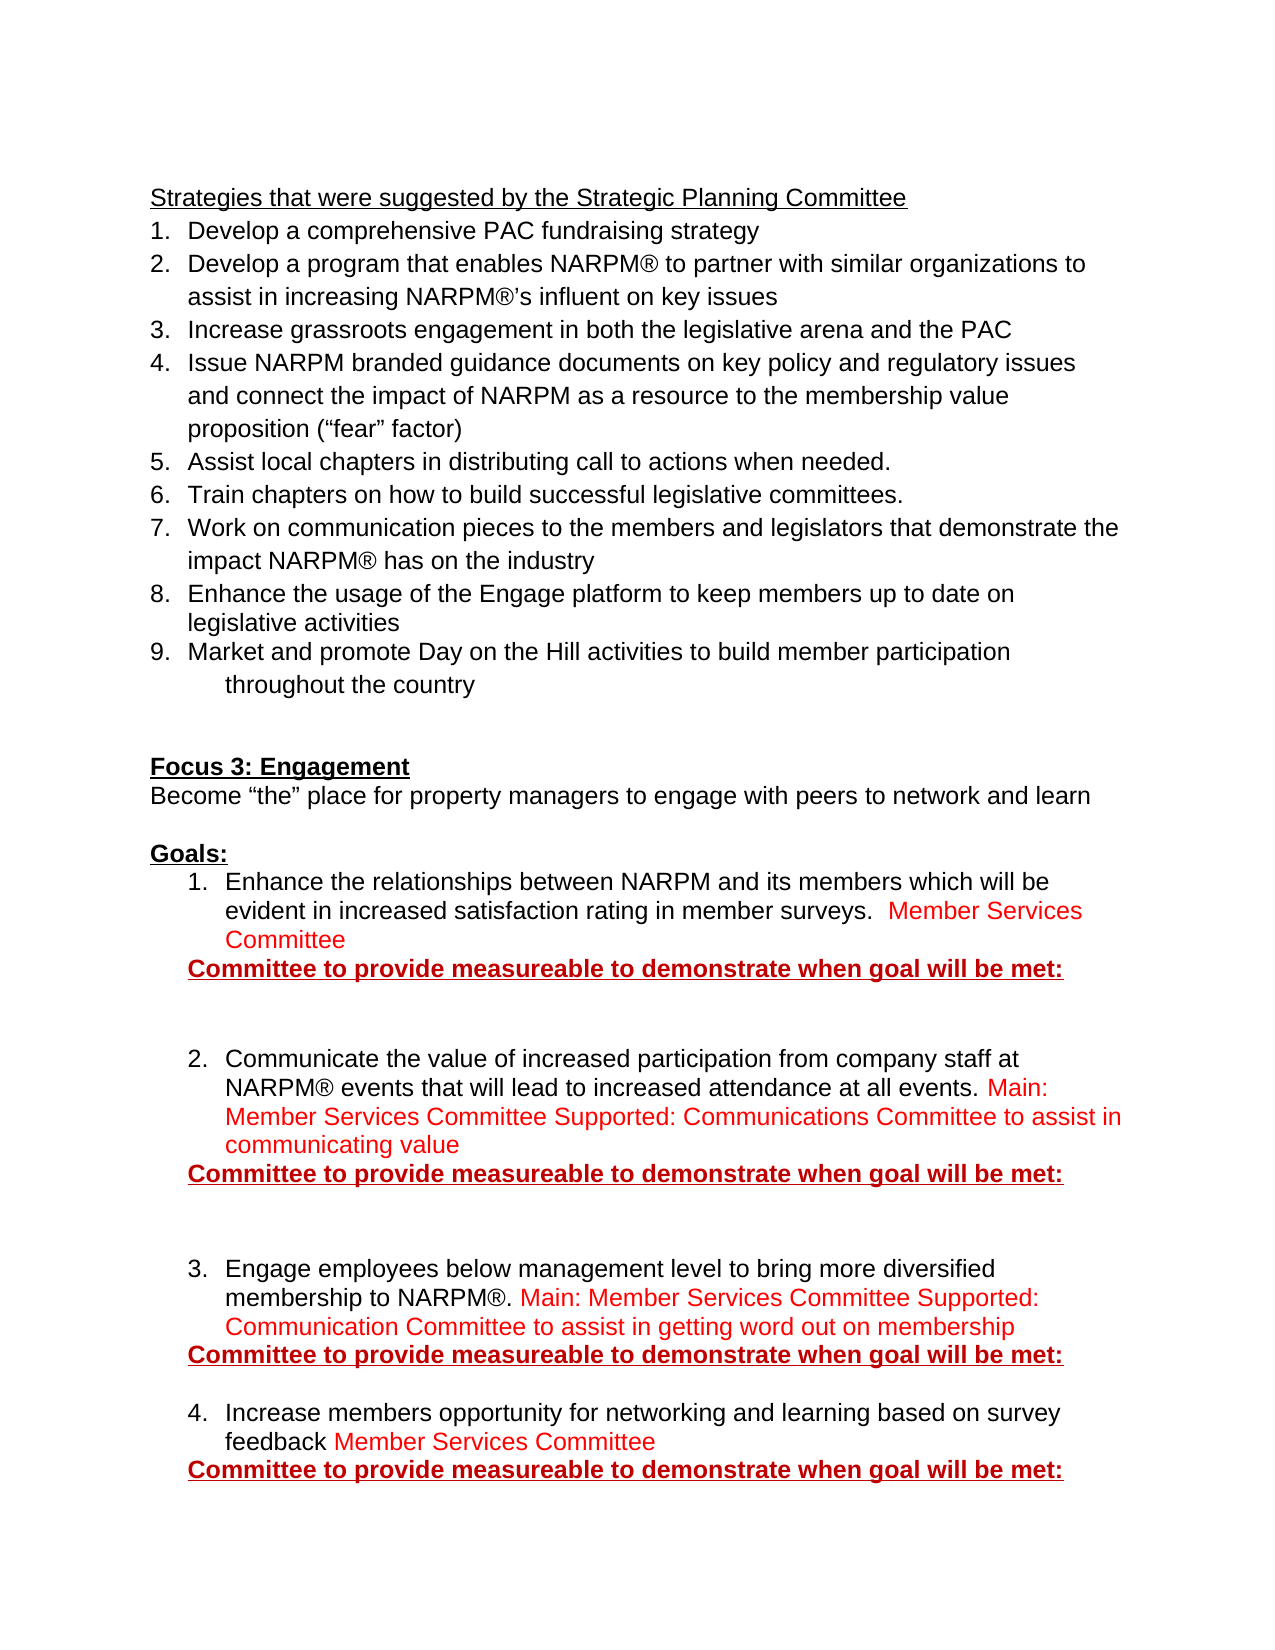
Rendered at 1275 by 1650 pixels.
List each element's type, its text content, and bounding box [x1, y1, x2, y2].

list Engage employees below management level to bring more diversified membership to NARPM®. Main: Member Services Committee Supported: Communication Committee to assist in getting word out on membership [187, 1254, 1125, 1340]
text Committee to provide measureable to demonstrate when goal will be met: [187, 1340, 1125, 1369]
list Train chapters on how to build successful legislative committees. [150, 480, 1125, 509]
list Increase grassroots engagement in both the legislative arena and the PAC [150, 315, 1125, 344]
list Enhance the usage of the Engage platform to keep members up to date on legislative activities [150, 579, 1125, 637]
list Develop a program that enables NARPM® to partner with similar organizations to assist in increasing NARPM®’s influent on key issues [150, 249, 1125, 311]
text Focus 3: Engagement [150, 752, 1125, 781]
text Committee to provide measureable to demonstrate when goal will be met: [187, 1455, 1125, 1484]
list Increase members opportunity for networking and learning based on survey feedback Member Services Committee [187, 1398, 1125, 1455]
list Communicate the value of increased participation from company staff at NARPM® events that will lead to increased attendance at all events. Main: Member Services Committee Supported: Communications Committee to assist in communicating value [187, 1044, 1125, 1159]
text Committee to provide measureable to demonstrate when goal will be met: [187, 1159, 1125, 1188]
text Become “the” place for property managers to engage with peers to network and learn [150, 781, 1125, 810]
list Issue NARPM branded guidance documents on key policy and regulatory issues and connect the impact of NARPM as a resource to the membership value proposition (“fear” factor) [150, 348, 1125, 443]
list Work on communication pieces to the members and legislators that demonstrate the impact NARPM® has on the industry [150, 513, 1125, 575]
text Strategies that were suggested by the Strategic Planning Committee [150, 183, 1125, 212]
list Assist local chapters in distributing call to actions when needed. [150, 447, 1125, 476]
list Market and promote Day on the Hill activities to build member participation throughout the country [150, 637, 1125, 698]
list Develop a comprehensive PAC fundraising strategy [150, 216, 1125, 245]
list Enhance the relationships between NARPM and its members which will be evident in increased satisfaction rating in member surveys. Member Services Committee [187, 867, 1125, 954]
text Goals: [150, 839, 1125, 867]
text Committee to provide measureable to demonstrate when goal will be met: [187, 954, 1125, 982]
